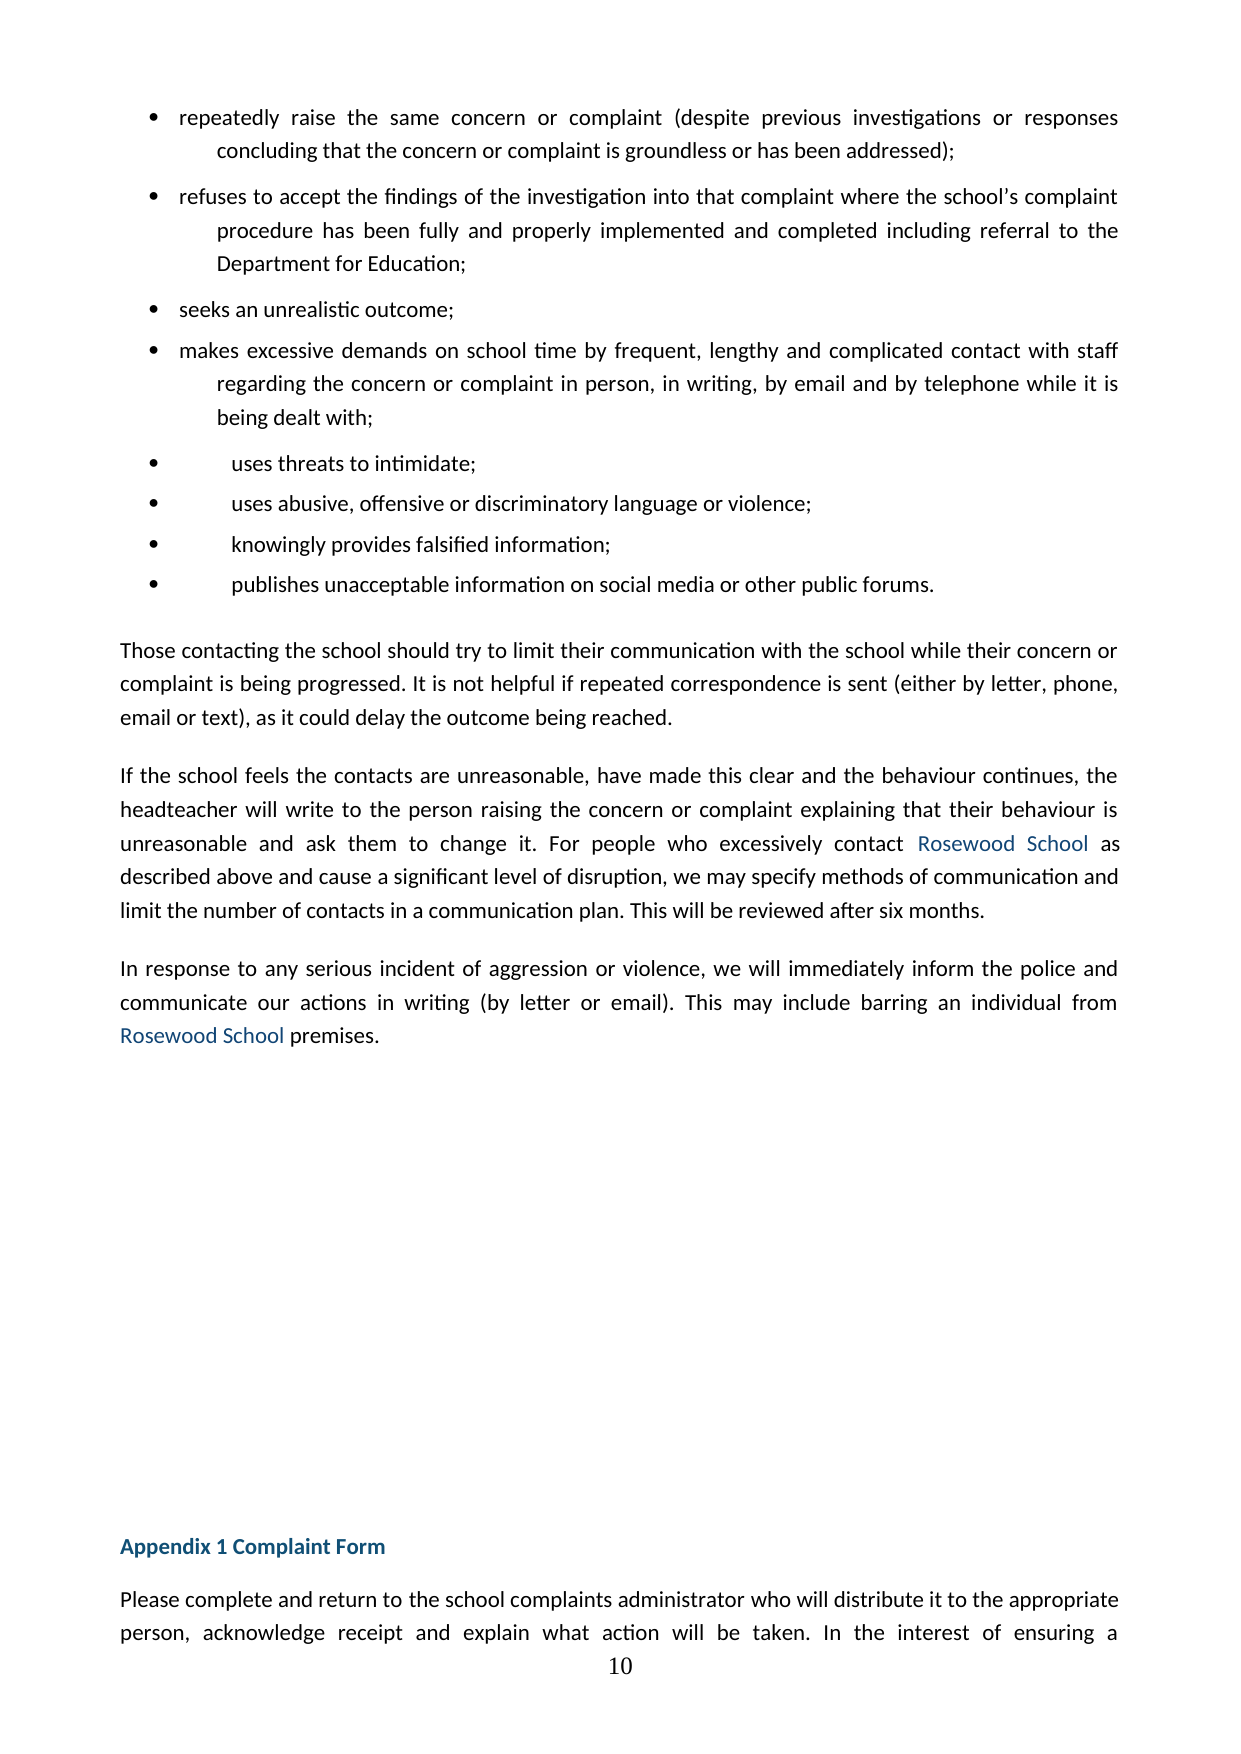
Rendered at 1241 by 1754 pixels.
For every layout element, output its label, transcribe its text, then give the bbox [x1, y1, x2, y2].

list refuses to accept the findings of the investigation into that complaint where the school’s complaint procedure has been fully and properly implemented and completed including referral to the Department for Education; [149, 182, 1120, 277]
text Those contacting the school should try to limit their communication with the school while their concern or complaint is being progressed. It is not helpful if repeated correspondence is sent (either by letter, phone, email or text), as it could delay the outcome being reached. [120, 636, 1120, 731]
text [120, 1585, 1120, 1646]
text If the school feels the contacts are unreasonable, have made this clear and the behaviour continues, the headteacher will write to the person raising the concern or complaint explaining that their behaviour is unreasonable and ask them to change it. For people who excessively contact Rosewood School as described above and cause a significant level of disruption, we may specify methods of communication and limit the number of contacts in a communication plan. This will be reviewed after six months. [120, 762, 1120, 924]
list uses abusive, offensive or discriminatory language or violence; [149, 489, 1120, 517]
list knowingly provides falsified information; [149, 530, 1120, 558]
list repeatedly raise the same concern or complaint (despite previous investigations or responses concluding that the concern or complaint is groundless or has been addressed); [149, 103, 1120, 164]
text Appendix 1 Complaint Form [120, 1532, 1120, 1560]
list makes excessive demands on school time by frequent, lengthy and complicated contact with staff regarding the concern or complaint in person, in writing, by email and by telephone while it is being dealt with; [149, 336, 1120, 431]
list seeks an unrealistic outcome; [149, 295, 1120, 323]
list uses threats to intimidate; [149, 449, 1120, 477]
list publishes unacceptable information on social media or other public forums. [149, 571, 1120, 598]
text In response to any serious incident of aggression or violence, we will immediately inform the police and communicate our actions in writing (by letter or email). This may include barring an individual from Rosewood School premises. [120, 954, 1120, 1049]
